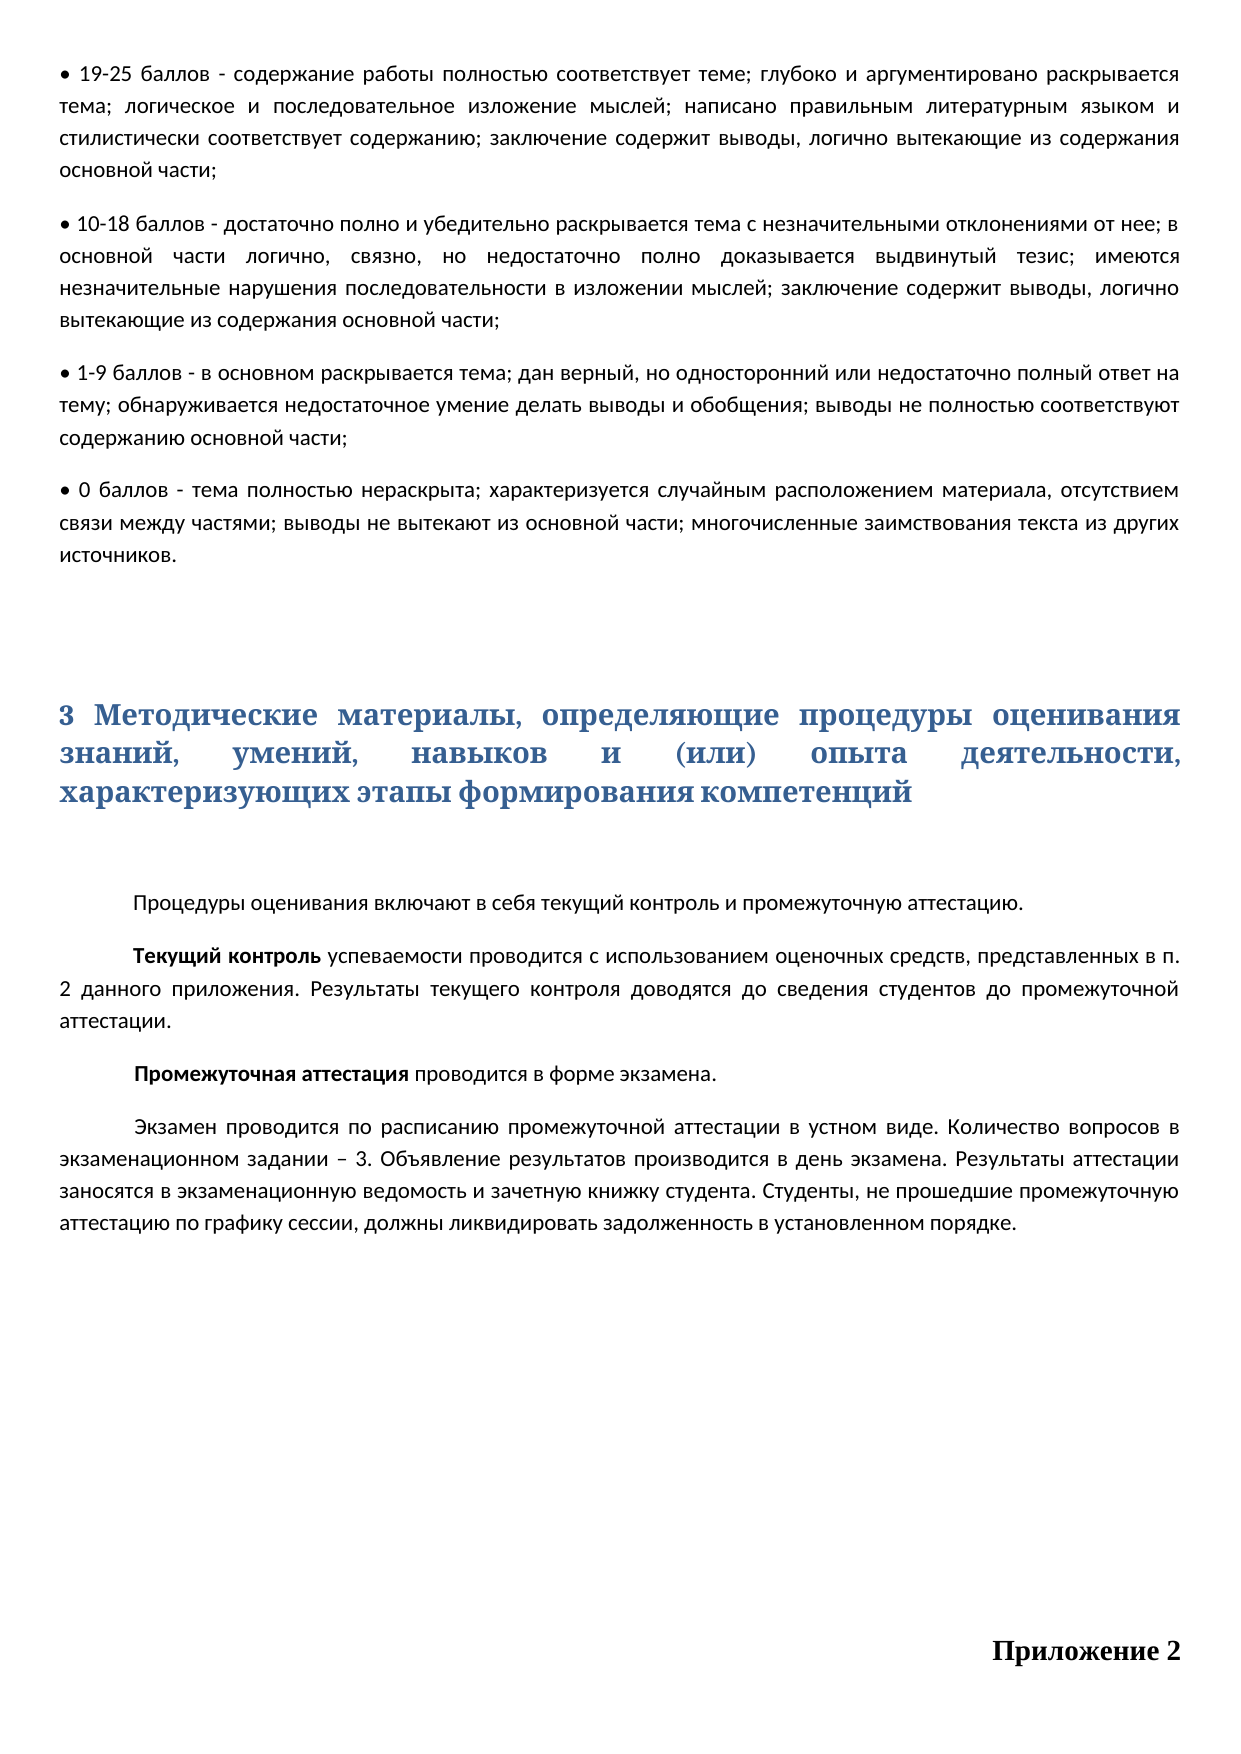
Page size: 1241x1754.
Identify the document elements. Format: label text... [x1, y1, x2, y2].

text • 10-18 баллов - достаточно полно и убедительно раскрывается тема с незначительными отклонениями от нее; в основной части логично, связно, но недостаточно полно доказывается выдвинутый тезис; имеются незначительные нарушения последовательности в изложении мыслей; заключение содержит выводы, логично вытекающие из содержания основной части; [59, 209, 1181, 333]
text Текущий контроль успеваемости проводится с использованием оценочных средств, представленных в п. 2 данного приложения. Результаты текущего контроля доводятся до сведения студентов до промежуточной аттестации. [59, 942, 1181, 1034]
text Экзамен проводится по расписанию промежуточной аттестации в устном виде. Количество вопросов в экзаменационном задании – 3. Объявление результатов производится в день экзамена. Результаты аттестации заносятся в экзаменационную ведомость и зачетную книжку студента. Студенты, не прошедшие промежуточную аттестацию по графику сессии, должны ликвидировать задолженность в установленном порядке. [59, 1112, 1181, 1237]
text 3 Методические материалы, определяющие процедуры оценивания знаний, умений, навыков и (или) опыта деятельности, характеризующих этапы формирования компетенций [59, 699, 1181, 810]
text • 1-9 баллов - в основном раскрывается тема; дан верный, но односторонний или недостаточно полный ответ на тему; обнаруживается недостаточное умение делать выводы и обобщения; выводы не полностью соответствуют содержанию основной части; [59, 358, 1181, 451]
text • 0 баллов - тема полностью нераскрыта; характеризуется случайным расположением материала, отсутствием связи между частями; выводы не вытекают из основной части; многочисленные заимствования текста из других источников. [59, 476, 1181, 568]
text Приложение 2 [59, 1633, 1181, 1666]
text • 19-25 баллов - содержание работы полностью соответствует теме; глубоко и аргументировано раскрывается тема; логическое и последовательное изложение мыслей; написано правильным литературным языком и стилистически соответствует содержанию; заключение содержит выводы, логично вытекающие из содержания основной части; [59, 59, 1181, 184]
text Промежуточная аттестация проводится в форме экзамена. [59, 1059, 1181, 1087]
text Процедуры оценивания включают в себя текущий контроль и промежуточную аттестацию. [59, 888, 1181, 917]
